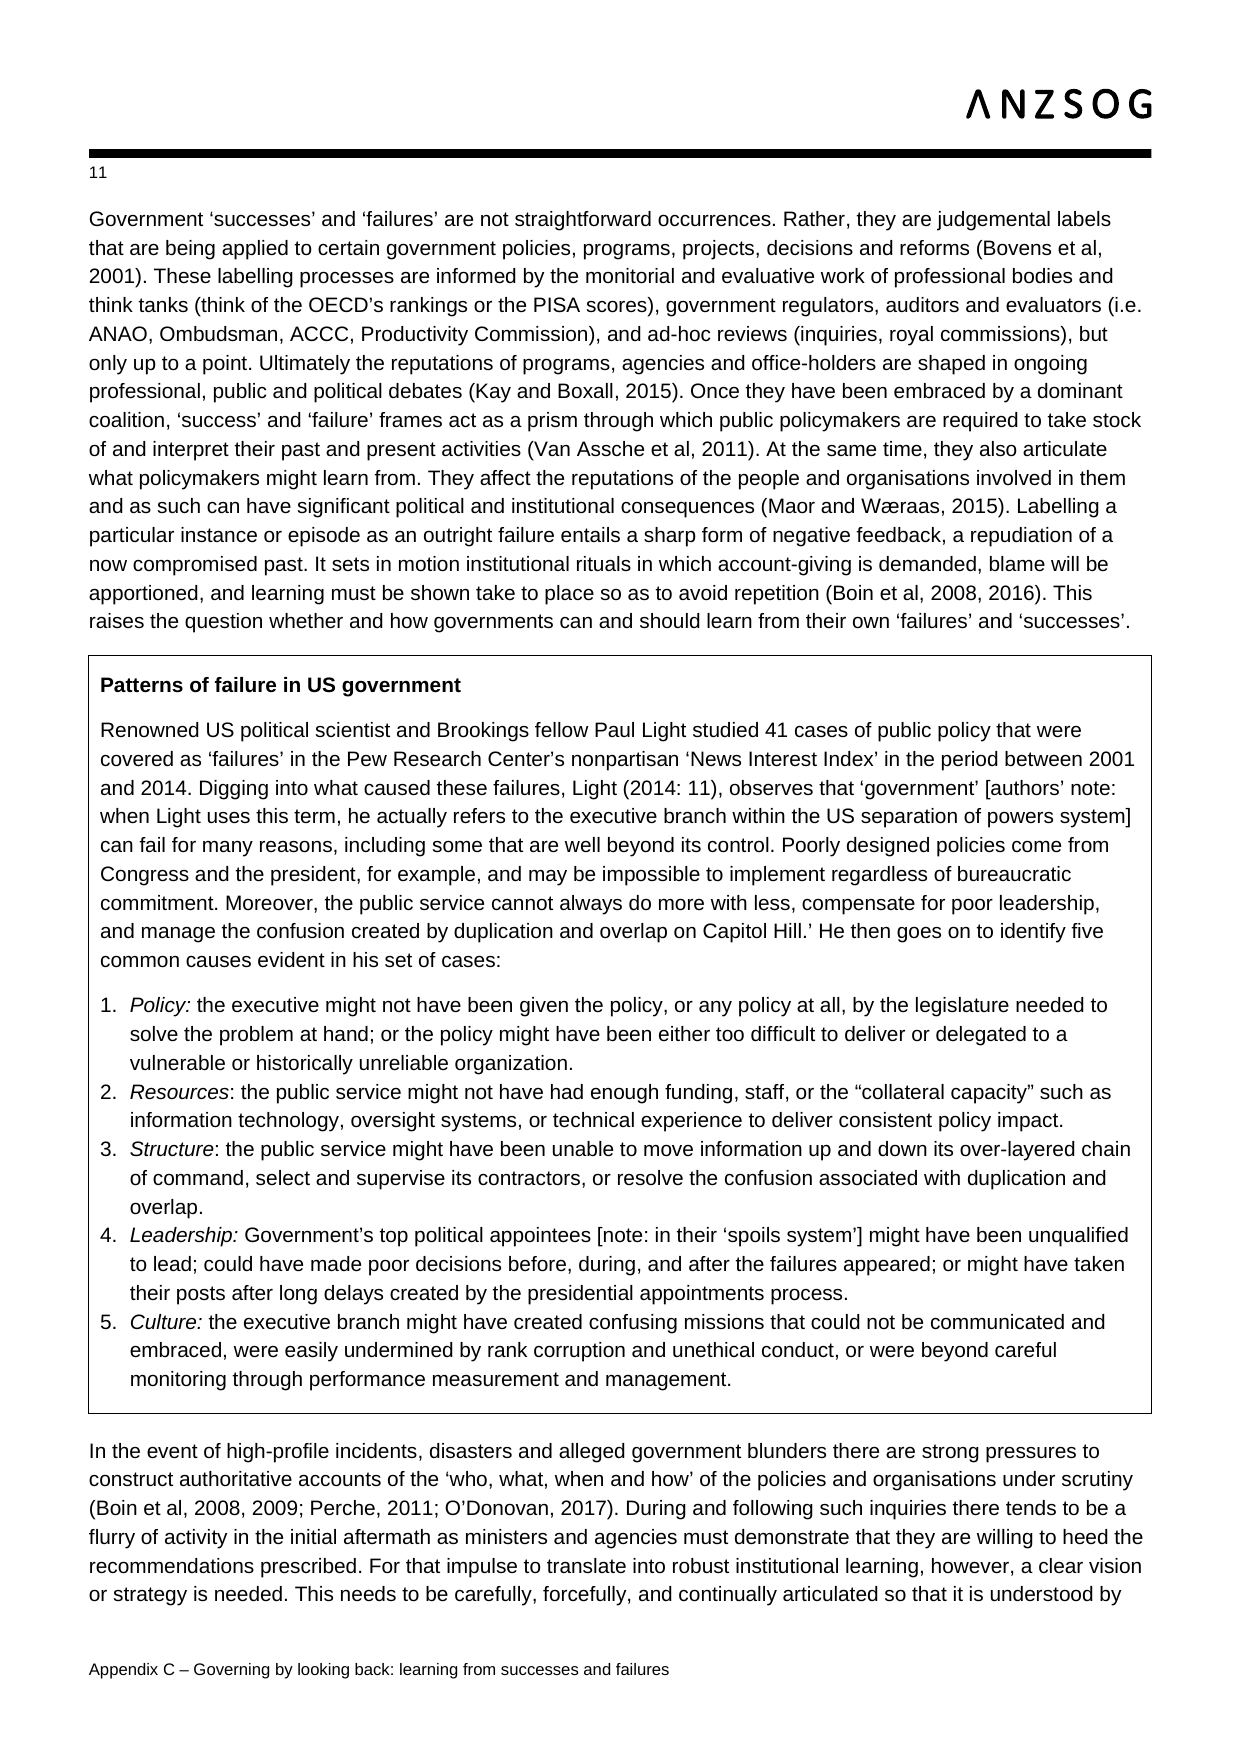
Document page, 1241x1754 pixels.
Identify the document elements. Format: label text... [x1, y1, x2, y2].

table_header Patterns of failure in US government Renowned US political scientist and Brookings fellow Paul Light studied 41 cases of public policy that were covered as ‘failures’ in the Pew Research Center’s nonpartisan ‘News Interest Index’ in the period between 2001 and 2014. Digging into what caused these failures, Light (2014: 11), observes that ‘government’ [authors’ note: when Light uses this term, he actually refers to the executive branch within the US separation of powers system] can fail for many reasons, including some that are well beyond its control. Poorly designed policies come from Congress and the president, for example, and may be impossible to implement regardless of bureaucratic commitment. Moreover, the public service cannot always do more with less, compensate for poor leadership, and manage the confusion created by duplication and overlap on Capitol Hill.’ He then goes on to identify five common causes evident in his set of cases: Policy: the executive might not have been given the policy, or any policy at all, by the legislature needed to solve the problem at hand; or the policy might have been either too difficult to deliver or delegated to a vulnerable or historically unreliable organization. Resources: the public service might not have had enough funding, staff, or the “collateral capacity” such as information technology, oversight systems, or technical experience to deliver consistent policy impact. Structure: the public service might have been unable to move information up and down its over-layered chain of command, select and supervise its contractors, or resolve the confusion associated with duplication and overlap. Leadership: Government’s top political appointees [note: in their ‘spoils system’] might have been unqualified to lead; could have made poor decisions before, during, and after the failures appeared; or might have taken their posts after long delays created by the presidential appointments process. Culture: the executive branch might have created confusing missions that could not be communicated and embraced, were easily undermined by rank corruption and unethical conduct, or were beyond careful monitoring through performance measurement and management. [89, 656, 1151, 1412]
text Government ‘successes’ and ‘failures’ are not straightforward occurrences. Rather, they are judgemental labels that are being applied to certain government policies, programs, projects, decisions and reforms (Bovens et al, 2001). These labelling processes are informed by the monitorial and evaluative work of professional bodies and think tanks (think of the OECD’s rankings or the PISA scores), government regulators, auditors and evaluators (i.e. ANAO, Ombudsman, ACCC, Productivity Commission), and ad-hoc reviews (inquiries, royal commissions), but only up to a point. Ultimately the reputations of programs, agencies and office-holders are shaped in ongoing professional, public and political debates (Kay and Boxall, 2015). Once they have been embraced by a dominant coalition, ‘success’ and ‘failure’ frames act as a prism through which public policymakers are required to take stock of and interpret their past and present activities (Van Assche et al, 2011). At the same time, they also articulate what policymakers might learn from. They affect the reputations of the people and organisations involved in them and as such can have significant political and institutional consequences (Maor and Wæraas, 2015). Labelling a particular instance or episode as an outright failure entails a sharp form of negative feedback, a repudiation of a now compromised past. It sets in motion institutional rituals in which account-giving is demanded, blame will be apportioned, and learning must be shown take to place so as to avoid repetition (Boin et al, 2008, 2016). This raises the question whether and how governments can and should learn from their own ‘failures’ and ‘successes’. [89, 207, 1152, 633]
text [89, 1438, 1152, 1606]
